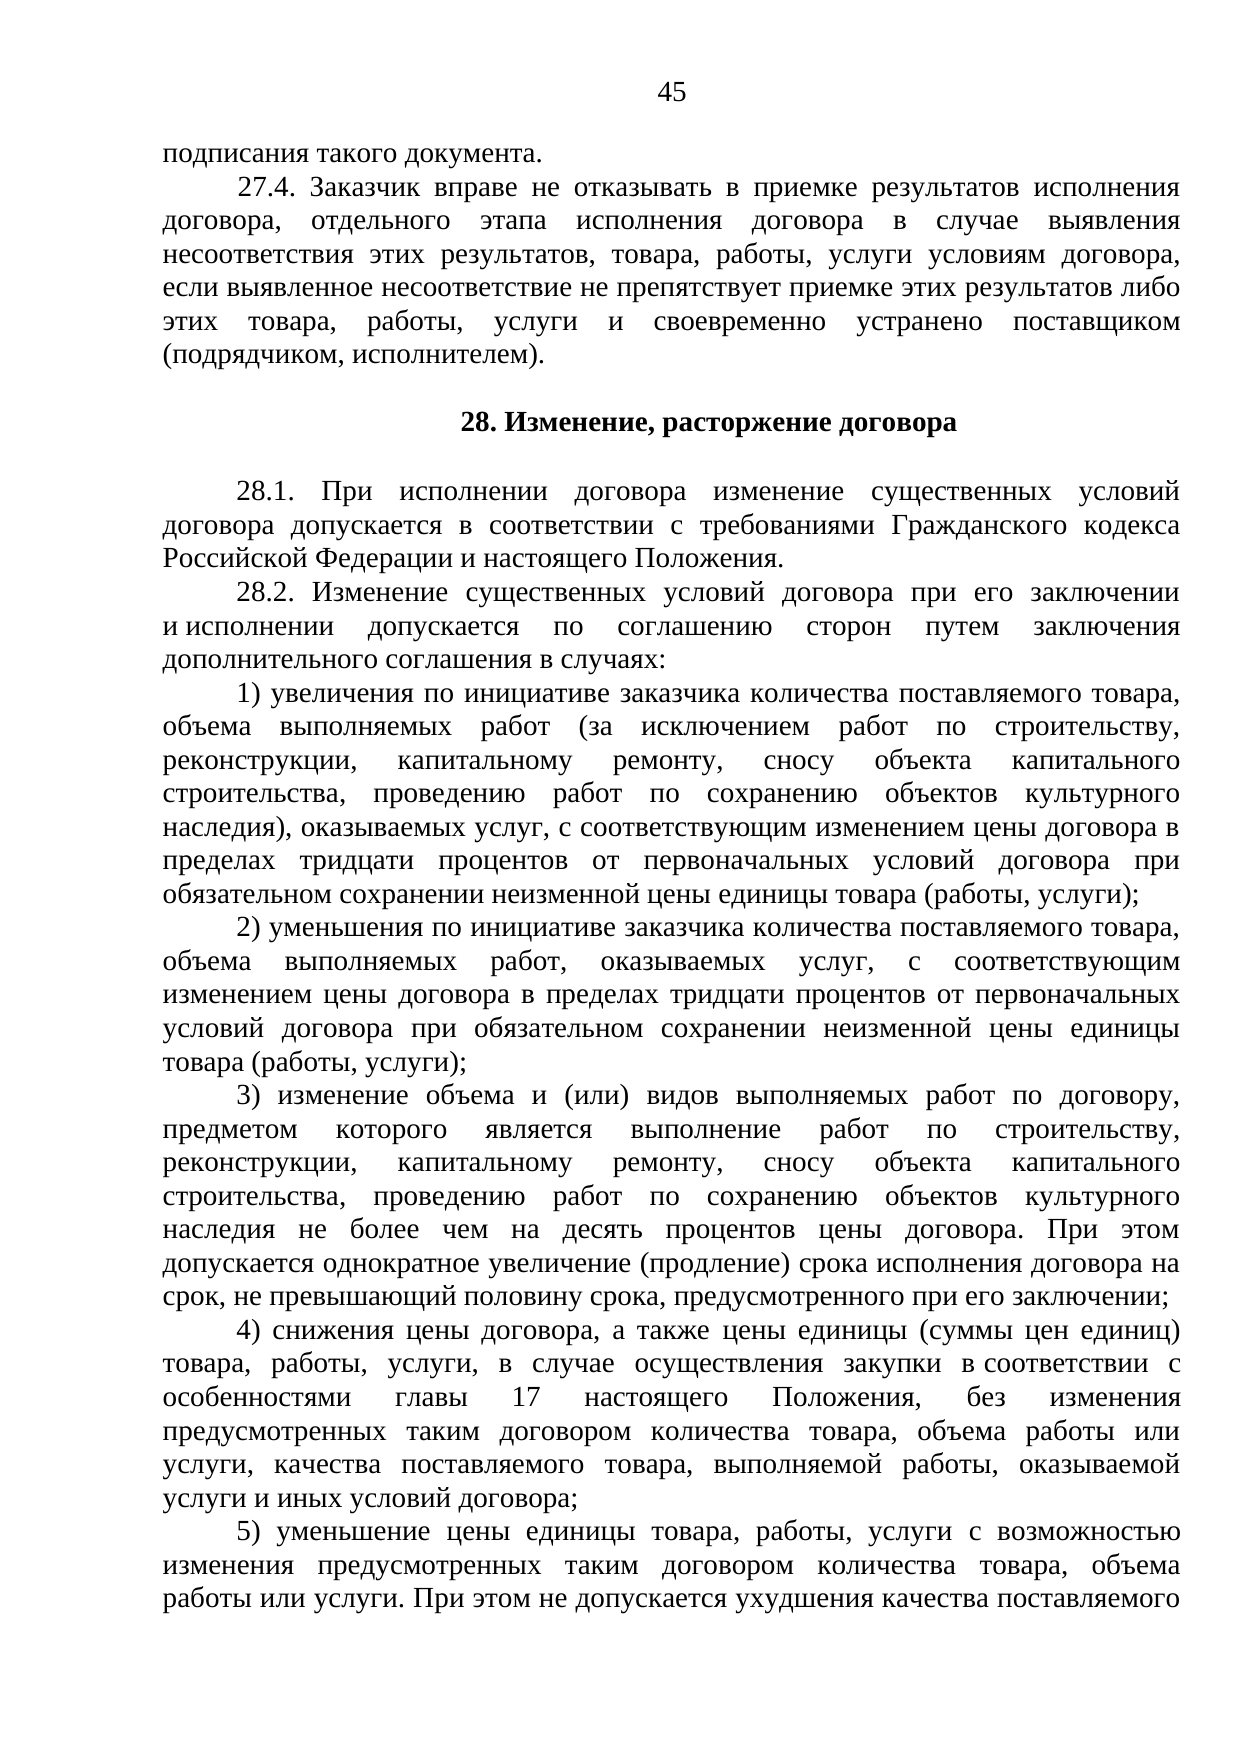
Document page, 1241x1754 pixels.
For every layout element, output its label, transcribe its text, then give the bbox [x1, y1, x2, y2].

subtitle 28. Изменение, расторжение договора [162, 404, 1181, 437]
text 3) изменение объема и (или) видов выполняемых работ по договору, предметом которого является выполнение работ по строительству, реконструкции, капитальному ремонту, сносу объекта капитального строительства, проведению работ по сохранению объектов культурного наследия не более чем на десять процентов цены договора. При этом допускается однократное увеличение (продление) срока исполнения договора на срок, не превышающий половину срока, предусмотренного при его заключении; [162, 1077, 1181, 1312]
text 28.2. Изменение существенных условий договора при его заключении и исполнении допускается по соглашению сторон путем заключения дополнительного соглашения в случаях: [162, 574, 1181, 675]
text 2) уменьшения по инициативе заказчика количества поставляемого товара, объема выполняемых работ, оказываемых услуг, с соответствующим изменением цены договора в пределах тридцати процентов от первоначальных условий договора при обязательном сохранении неизменной цены единицы товара (работы, услуги); [162, 909, 1181, 1077]
text 1) увеличения по инициативе заказчика количества поставляемого товара, объема выполняемых работ (за исключением работ по строительству, реконструкции, капитальному ремонту, сносу объекта капитального строительства, проведению работ по сохранению объектов культурного наследия), оказываемых услуг, с соответствующим изменением цены договора в пределах тридцати процентов от первоначальных условий договора при обязательном сохранении неизменной цены единицы товара (работы, услуги); [162, 675, 1181, 909]
text 27.4. Заказчик вправе не отказывать в приемке результатов исполнения договора, отдельного этапа исполнения договора в случае выявления несоответствия этих результатов, товара, работы, услуги условиям договора, если выявленное несоответствие не препятствует приемке этих результатов либо этих товара, работы, услуги и своевременно устранено поставщиком (подрядчиком, исполнителем). [162, 169, 1181, 370]
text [162, 135, 1181, 169]
text 4) снижения цены договора, а также цены единицы (суммы цен единиц) товара, работы, услуги, в случае осуществления закупки в соответствии с особенностями главы 17 настоящего Положения, без изменения предусмотренных таким договором количества товара, объема работы или услуги, качества поставляемого товара, выполняемой работы, оказываемой услуги и иных условий договора; [162, 1312, 1181, 1513]
text 28.1. При исполнении договора изменение существенных условий договора допускается в соответствии с требованиями Гражданского кодекса Российской Федерации и настоящего Положения. [162, 473, 1181, 574]
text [162, 1513, 1181, 1614]
